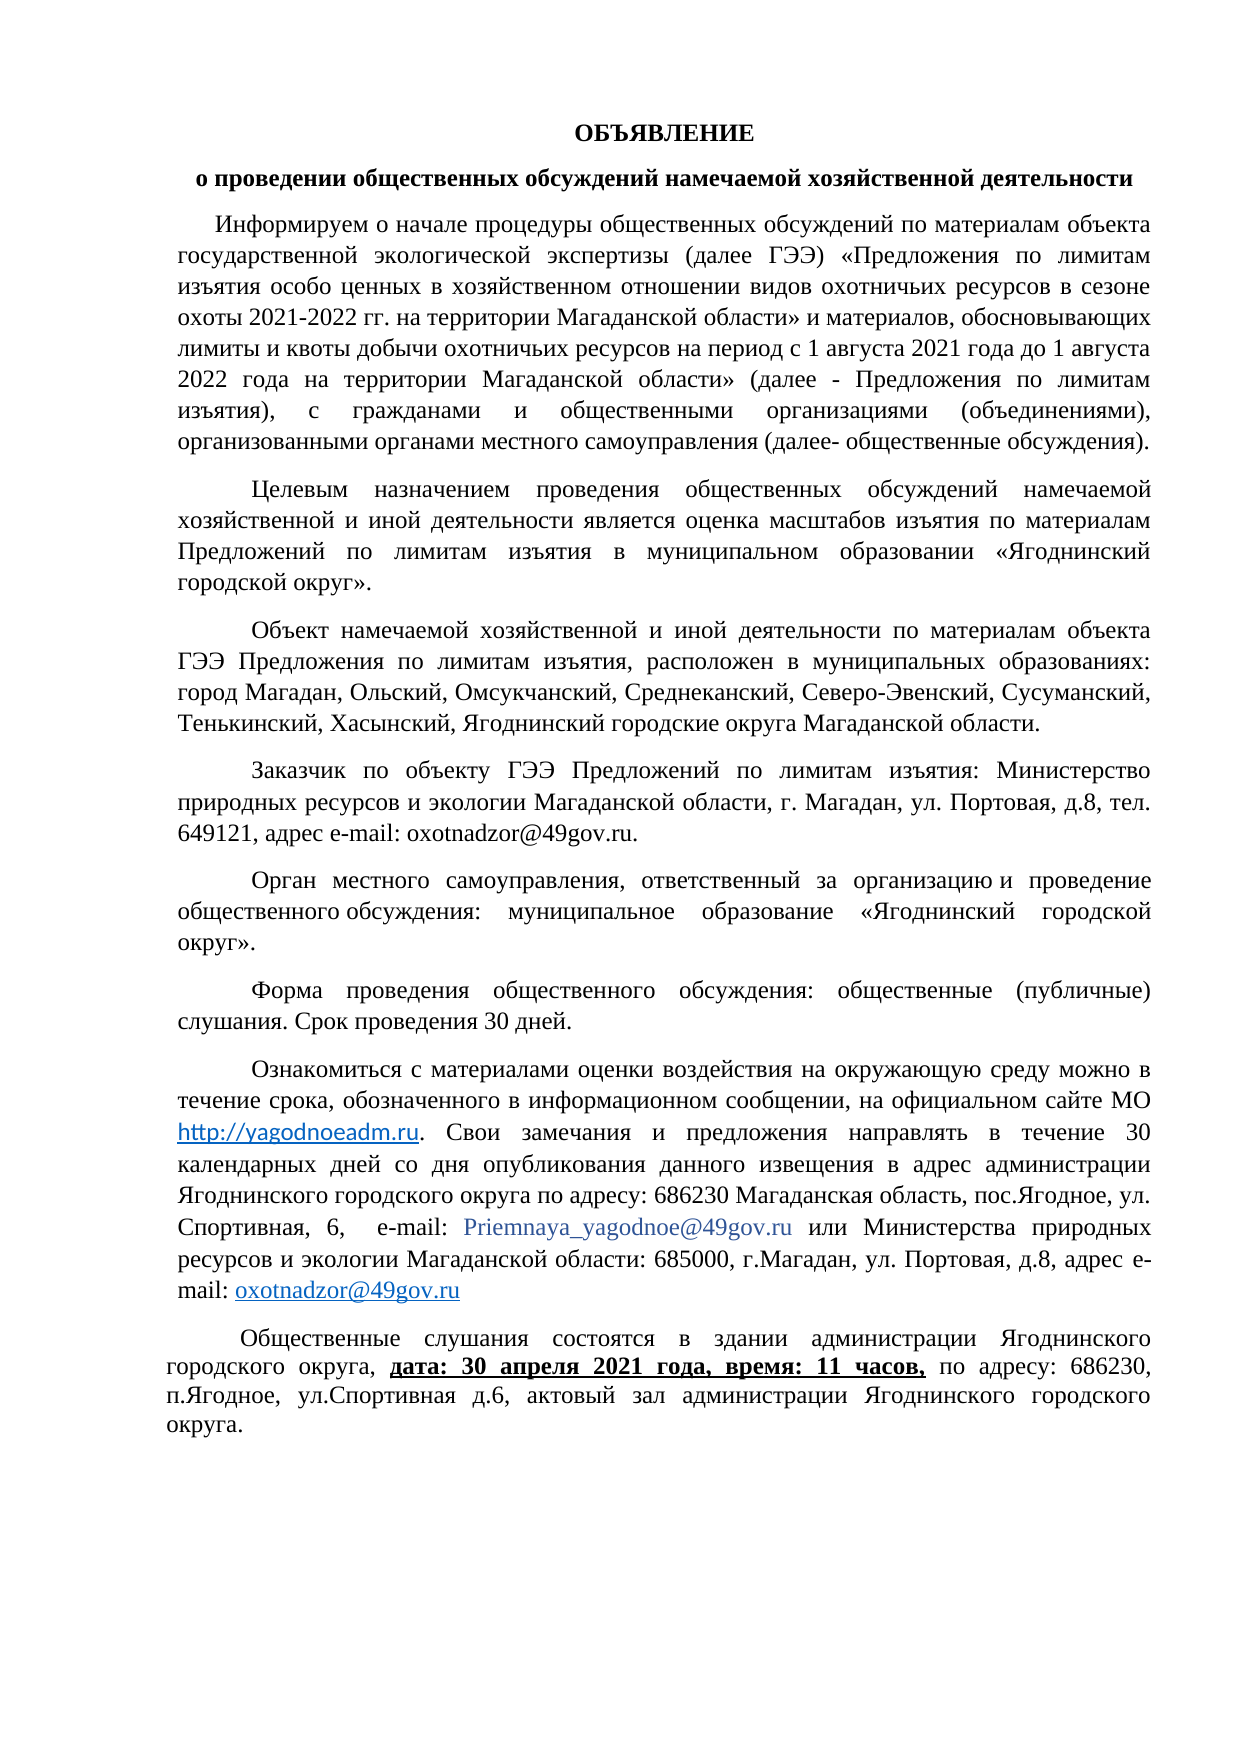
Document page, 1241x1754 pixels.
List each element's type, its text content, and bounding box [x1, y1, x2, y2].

text Заказчик по объекту ГЭЭ Предложений по лимитам изъятия: Министерство природных ресурсов и экологии Магаданской области, г. Магадан, ул. Портовая, д.8, тел. 649121, адрес e-mail: oxotnadzor@49gov.ru. [177, 756, 1152, 846]
text Форма проведения общественного обсуждения: общественные (публичные) слушания. Срок проведения 30 дней. [177, 975, 1152, 1035]
text Целевым назначением проведения общественных обсуждений намечаемой хозяйственной и иной деятельности является оценка масштабов изъятия по материалам Предложений по лимитам изъятия в муниципальном образовании «Ягоднинский городской округ». [177, 474, 1152, 596]
text Орган местного самоуправления, ответственный за организацию и проведение общественного обсуждения: муниципальное образование «Ягоднинский городской округ». [177, 865, 1152, 956]
text о проведении общественных обсуждений намечаемой хозяйственной деятельности [177, 163, 1152, 192]
text ОБЪЯВЛЕНИЕ [177, 118, 1152, 147]
text Общественные слушания состоятся в здании администрации Ягоднинского городского округа, дата: 30 апреля 2021 года, время: 11 часов, по адресу: 686230, п.Ягодное, ул.Спортивная д.6, актовый зал администрации Ягоднинского городского округа. [166, 1323, 1152, 1438]
text Объект намечаемой хозяйственной и иной деятельности по материалам объекта ГЭЭ Предложения по лимитам изъятия, расположен в муниципальных образованиях: город Магадан, Ольский, Омсукчанский, Среднеканский, Северо-Эвенский, Сусуманский, Тенькинский, Хасынский, Ягоднинский городские округа Магаданской области. [177, 615, 1152, 737]
text Информируем о начале процедуры общественных обсуждений по материалам объекта государственной экологической экспертизы (далее ГЭЭ) «Предложения по лимитам изъятия особо ценных в хозяйственном отношении видов охотничьих ресурсов в сезоне охоты 2021-2022 гг. на территории Магаданской области» и материалов, обосновывающих лимиты и квоты добычи охотничьих ресурсов на период с 1 августа 2021 года до 1 августа 2022 года на территории Магаданской области» (далее - Предложения по лимитам изъятия), с гражданами и общественными организациями (объединениями), организованными органами местного самоуправления (далее- общественные обсуждения). [177, 209, 1152, 455]
text Ознакомиться с материалами оценки воздействия на окружающую среду можно в течение срока, обозначенного в информационном сообщении, на официальном сайте МО http://yagodnoeadm.ru. Свои замечания и предложения направлять в течение 30 календарных дней со дня опубликования данного извещения в адрес администрации Ягоднинского городского округа по адресу: 686230 Магаданская область, пос.Ягодное, ул. Спортивная, 6, e-mail: Priemnaya_yagodnoe@49gov.ru или Министерства природных ресурсов и экологии Магаданской области: 685000, г.Магадан, ул. Портовая, д.8, адрес e-mail: oxotnadzor@49gov.ru [177, 1054, 1152, 1304]
